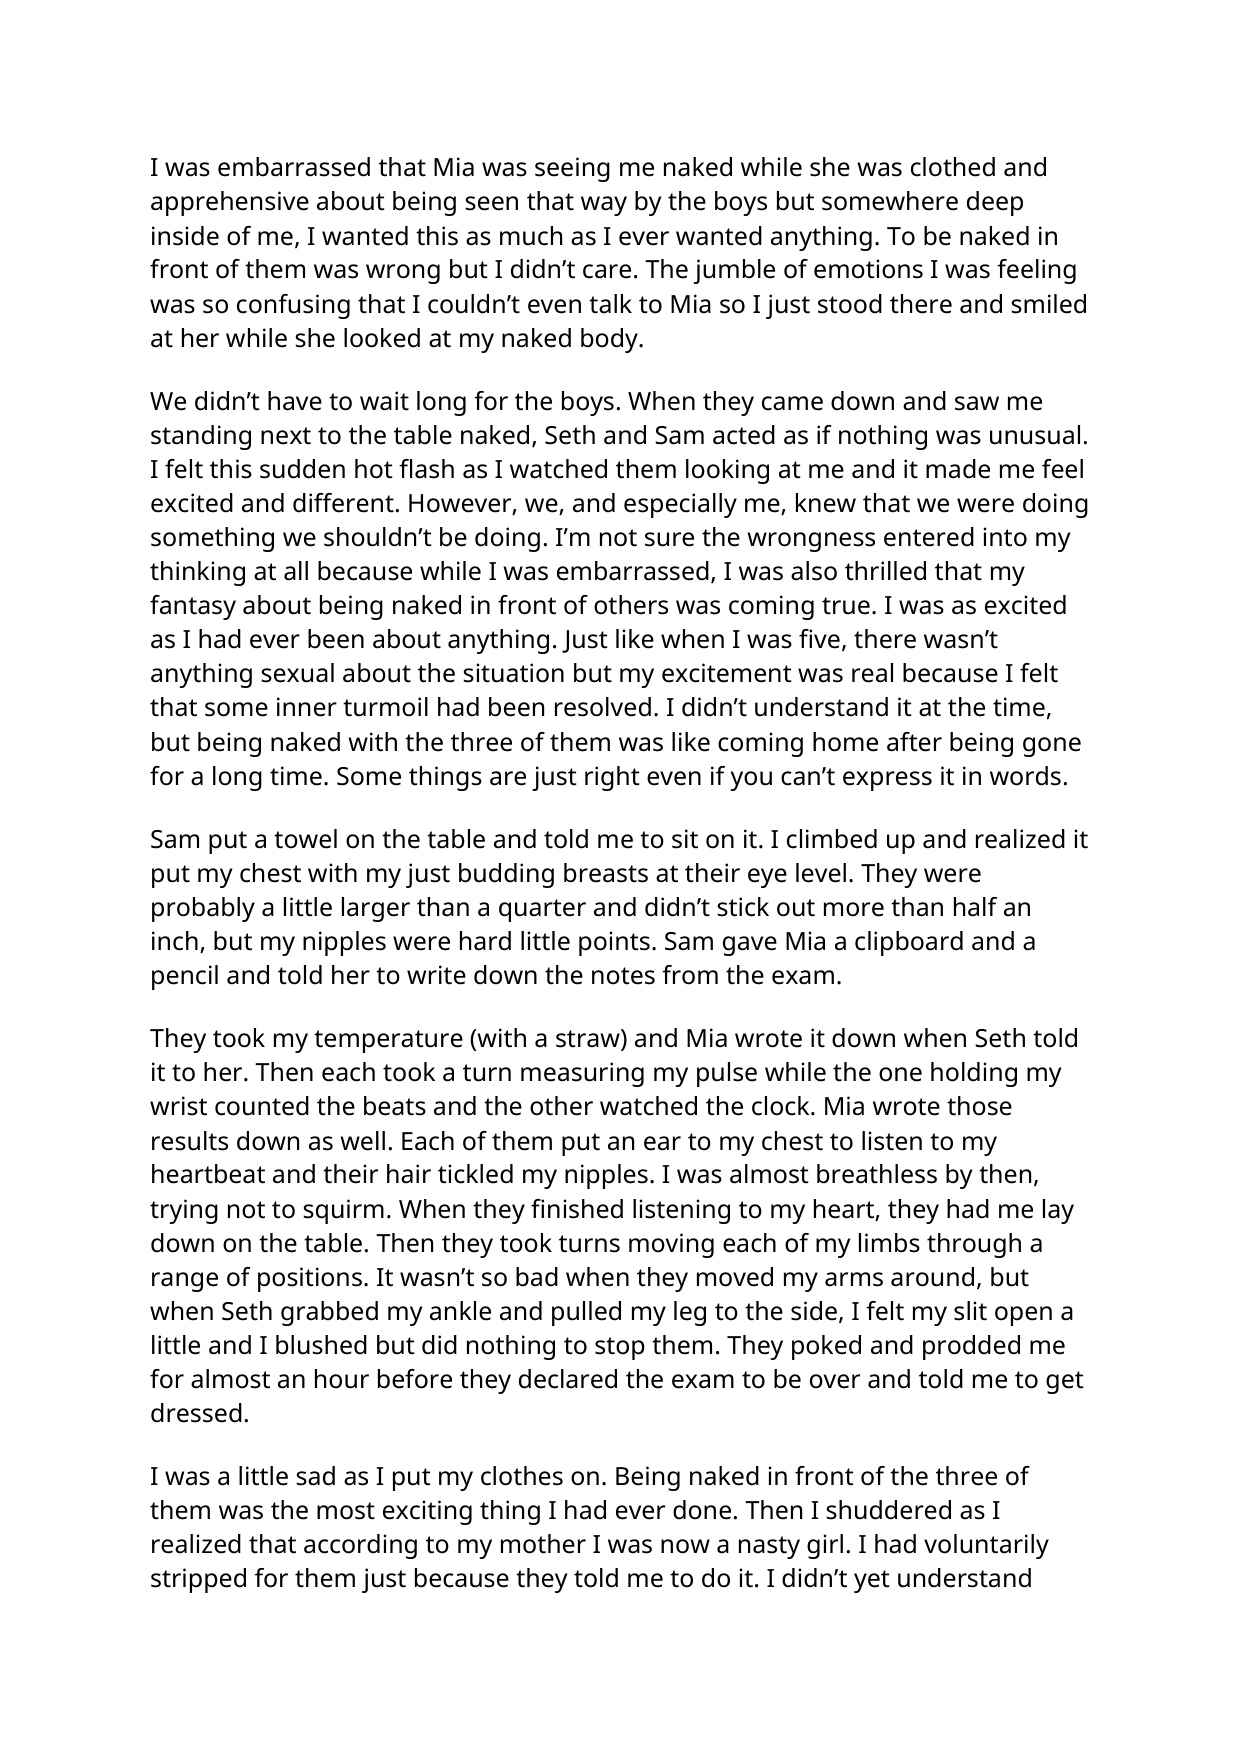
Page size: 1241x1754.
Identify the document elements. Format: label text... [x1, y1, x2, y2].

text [150, 1459, 1090, 1595]
text They took my temperature (with a straw) and Mia wrote it down when Seth told it to her. Then each took a turn measuring my pulse while the one holding my wrist counted the beats and the other watched the clock. Mia wrote those results down as well. Each of them put an ear to my chest to listen to my heartbeat and their hair tickled my nipples. I was almost breathless by then, trying not to squirm. When they finished listening to my heart, they had me lay down on the table. Then they took turns moving each of my limbs through a range of positions. It wasn’t so bad when they moved my arms around, but when Seth grabbed my ankle and pulled my leg to the side, I felt my slit open a little and I blushed but did nothing to stop them. They poked and prodded me for almost an hour before they declared the exam to be over and told me to get dressed. [150, 1021, 1090, 1430]
text We didn’t have to wait long for the boys. When they came down and saw me standing next to the table naked, Seth and Sam acted as if nothing was unusual. I felt this sudden hot flash as I watched them looking at me and it made me feel excited and different. However, we, and especially me, knew that we were doing something we shouldn’t be doing. I’m not sure the wrongness entered into my thinking at all because while I was embarrassed, I was also thrilled that my fantasy about being naked in front of others was coming true. I was as excited as I had ever been about anything. Just like when I was five, there wasn’t anything sexual about the situation but my excitement was real because I felt that some inner turmoil had been resolved. I didn’t understand it at the time, but being naked with the three of them was like coming home after being gone for a long time. Some things are just right even if you can’t express it in words. [150, 383, 1090, 792]
text I was embarrassed that Mia was seeing me naked while she was clothed and apprehensive about being seen that way by the boys but somewhere deep inside of me, I wanted this as much as I ever wanted anything. To be naked in front of them was wrong but I didn’t care. The jumble of emotions I was feeling was so confusing that I couldn’t even talk to Mia so I just stood there and smiled at her while she looked at my naked body. [150, 150, 1090, 354]
text Sam put a towel on the table and told me to sit on it. I climbed up and realized it put my chest with my just budding breasts at their eye level. They were probably a little larger than a quarter and didn’t stick out more than half an inch, but my nipples were hard little points. Sam gave Mia a clipboard and a pencil and told her to write down the notes from the exam. [150, 821, 1090, 992]
